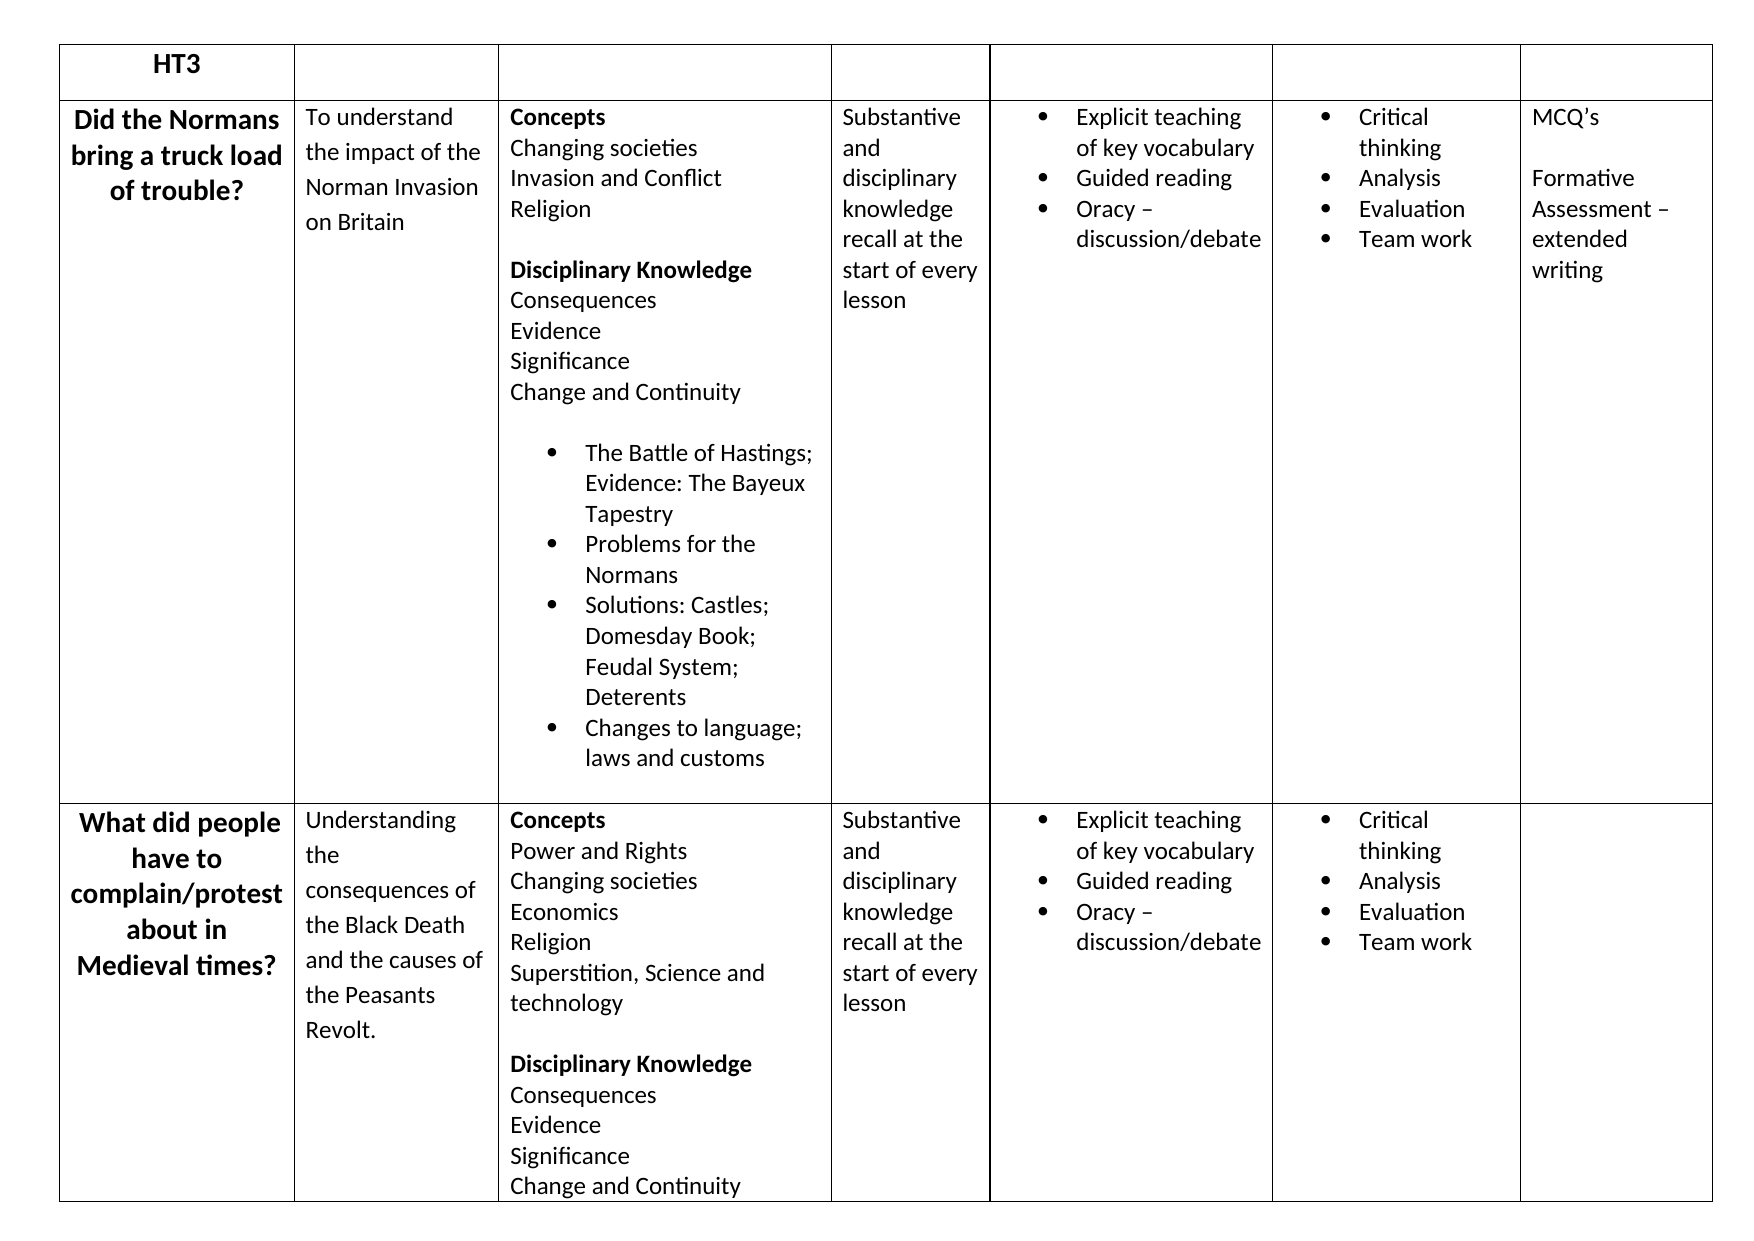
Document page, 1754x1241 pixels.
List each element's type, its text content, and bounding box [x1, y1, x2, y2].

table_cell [1273, 804, 1520, 1201]
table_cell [991, 804, 1272, 1201]
table_cell [991, 45, 1272, 100]
table_cell [1521, 45, 1712, 100]
table_cell MCQ’s Formative Assessment – extended writing [1521, 101, 1712, 803]
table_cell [295, 804, 498, 1201]
table_cell [1273, 45, 1520, 100]
table_cell To understand the impact of the Norman Invasion on Britain [295, 101, 498, 803]
table_cell HT3 [60, 45, 294, 100]
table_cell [60, 804, 294, 1201]
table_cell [832, 804, 989, 1201]
table_cell Substantive and disciplinary knowledge recall at the start of every lesson [832, 101, 989, 803]
table_cell Explicit teaching of key vocabulary Guided reading Oracy – discussion/debate [991, 101, 1272, 803]
table_cell Concepts Changing societies Invasion and Conflict Religion Disciplinary Knowledge Consequences Evidence Significance Change and Continuity The Battle of Hastings; Evidence: The Bayeux Tapestry Problems for the Normans Solutions: Castles; Domesday Book; Feudal System; Deterents Changes to language; laws and customs [499, 101, 831, 803]
table_cell Critical thinking Analysis Evaluation Team work [1273, 101, 1520, 803]
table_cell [499, 804, 831, 1201]
table_cell Did the Normans bring a truck load of trouble? [60, 101, 294, 803]
table_cell [499, 45, 831, 100]
table_cell [832, 45, 989, 100]
table_cell [295, 45, 498, 100]
table_cell [1521, 804, 1712, 1201]
